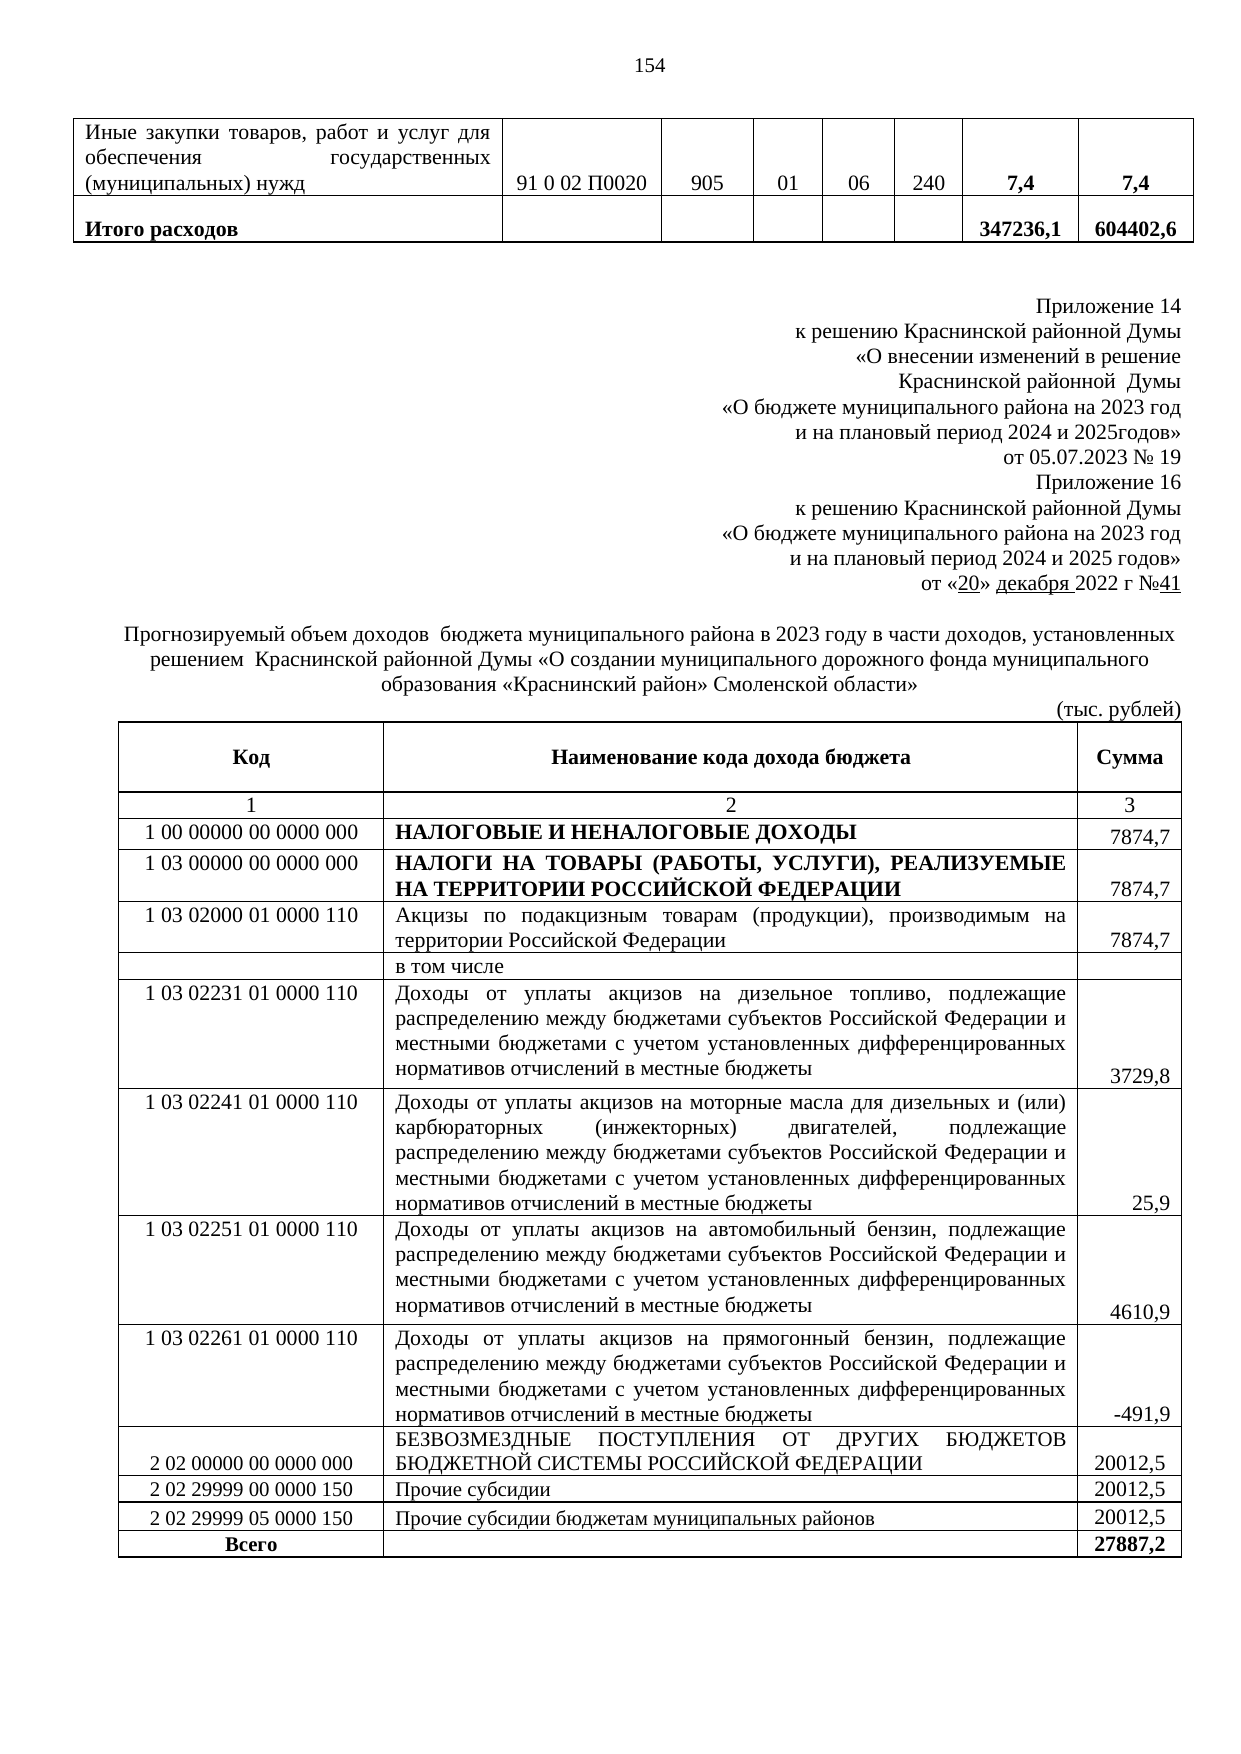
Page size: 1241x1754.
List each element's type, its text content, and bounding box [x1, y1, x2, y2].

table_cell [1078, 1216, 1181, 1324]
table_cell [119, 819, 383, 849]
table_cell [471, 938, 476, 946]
text и на плановый период 2024 и 2025 годов» [118, 545, 1181, 570]
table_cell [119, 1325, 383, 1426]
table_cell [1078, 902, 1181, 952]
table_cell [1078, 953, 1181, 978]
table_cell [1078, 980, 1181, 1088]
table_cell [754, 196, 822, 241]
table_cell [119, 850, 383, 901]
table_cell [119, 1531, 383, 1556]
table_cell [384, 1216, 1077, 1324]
text и на плановый период 2024 и 2025годов» [118, 419, 1181, 444]
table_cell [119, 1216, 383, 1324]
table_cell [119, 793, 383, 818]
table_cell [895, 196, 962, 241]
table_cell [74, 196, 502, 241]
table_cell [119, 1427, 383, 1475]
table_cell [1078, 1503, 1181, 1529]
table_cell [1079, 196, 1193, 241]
text к решению Краснинской районной Думы [118, 318, 1181, 343]
text Приложение 14 [118, 293, 1181, 318]
text «О бюджете муниципального района на 2023 год [118, 520, 1181, 545]
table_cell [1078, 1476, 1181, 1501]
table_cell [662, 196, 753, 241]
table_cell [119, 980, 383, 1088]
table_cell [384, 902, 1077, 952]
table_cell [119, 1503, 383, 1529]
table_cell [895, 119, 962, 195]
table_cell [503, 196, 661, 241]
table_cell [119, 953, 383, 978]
text Приложение 16 [118, 469, 1181, 494]
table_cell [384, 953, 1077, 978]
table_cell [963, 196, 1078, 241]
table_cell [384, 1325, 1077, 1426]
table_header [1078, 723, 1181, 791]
text Прогнозируемый объем доходов бюджета муниципального района в 2023 году в части доходов, установленных решением Краснинской районной Думы «О создании муниципального дорожного фонда муниципального образования «Краснинский район» Смоленской области» [118, 621, 1181, 696]
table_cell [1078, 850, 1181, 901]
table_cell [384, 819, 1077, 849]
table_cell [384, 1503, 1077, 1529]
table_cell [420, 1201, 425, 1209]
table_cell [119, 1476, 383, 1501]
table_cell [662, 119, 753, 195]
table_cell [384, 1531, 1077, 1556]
text от «20» декабря 2022 г №41 [118, 570, 1181, 595]
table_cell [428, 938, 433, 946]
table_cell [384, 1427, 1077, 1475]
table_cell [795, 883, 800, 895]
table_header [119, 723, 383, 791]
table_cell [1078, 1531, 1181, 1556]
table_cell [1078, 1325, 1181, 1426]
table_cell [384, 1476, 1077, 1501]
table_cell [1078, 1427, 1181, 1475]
text Краснинской районной Думы [118, 368, 1181, 394]
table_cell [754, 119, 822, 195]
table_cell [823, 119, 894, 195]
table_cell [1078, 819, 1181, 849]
text «О внесении изменений в решение [118, 343, 1181, 368]
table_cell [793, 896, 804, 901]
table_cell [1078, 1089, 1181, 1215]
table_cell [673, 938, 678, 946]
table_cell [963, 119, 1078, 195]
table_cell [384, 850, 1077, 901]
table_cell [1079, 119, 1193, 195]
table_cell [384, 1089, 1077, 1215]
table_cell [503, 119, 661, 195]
text к решению Краснинской районной Думы [118, 494, 1181, 520]
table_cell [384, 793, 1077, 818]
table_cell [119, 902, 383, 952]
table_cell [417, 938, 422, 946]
text «О бюджете муниципального района на 2023 год [118, 394, 1181, 419]
text от 05.07.2023 № 19 [118, 444, 1181, 469]
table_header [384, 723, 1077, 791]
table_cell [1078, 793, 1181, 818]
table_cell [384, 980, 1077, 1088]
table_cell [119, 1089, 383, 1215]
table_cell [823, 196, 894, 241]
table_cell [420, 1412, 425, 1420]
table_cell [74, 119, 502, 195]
text (тыс. рублей) [118, 696, 1181, 721]
